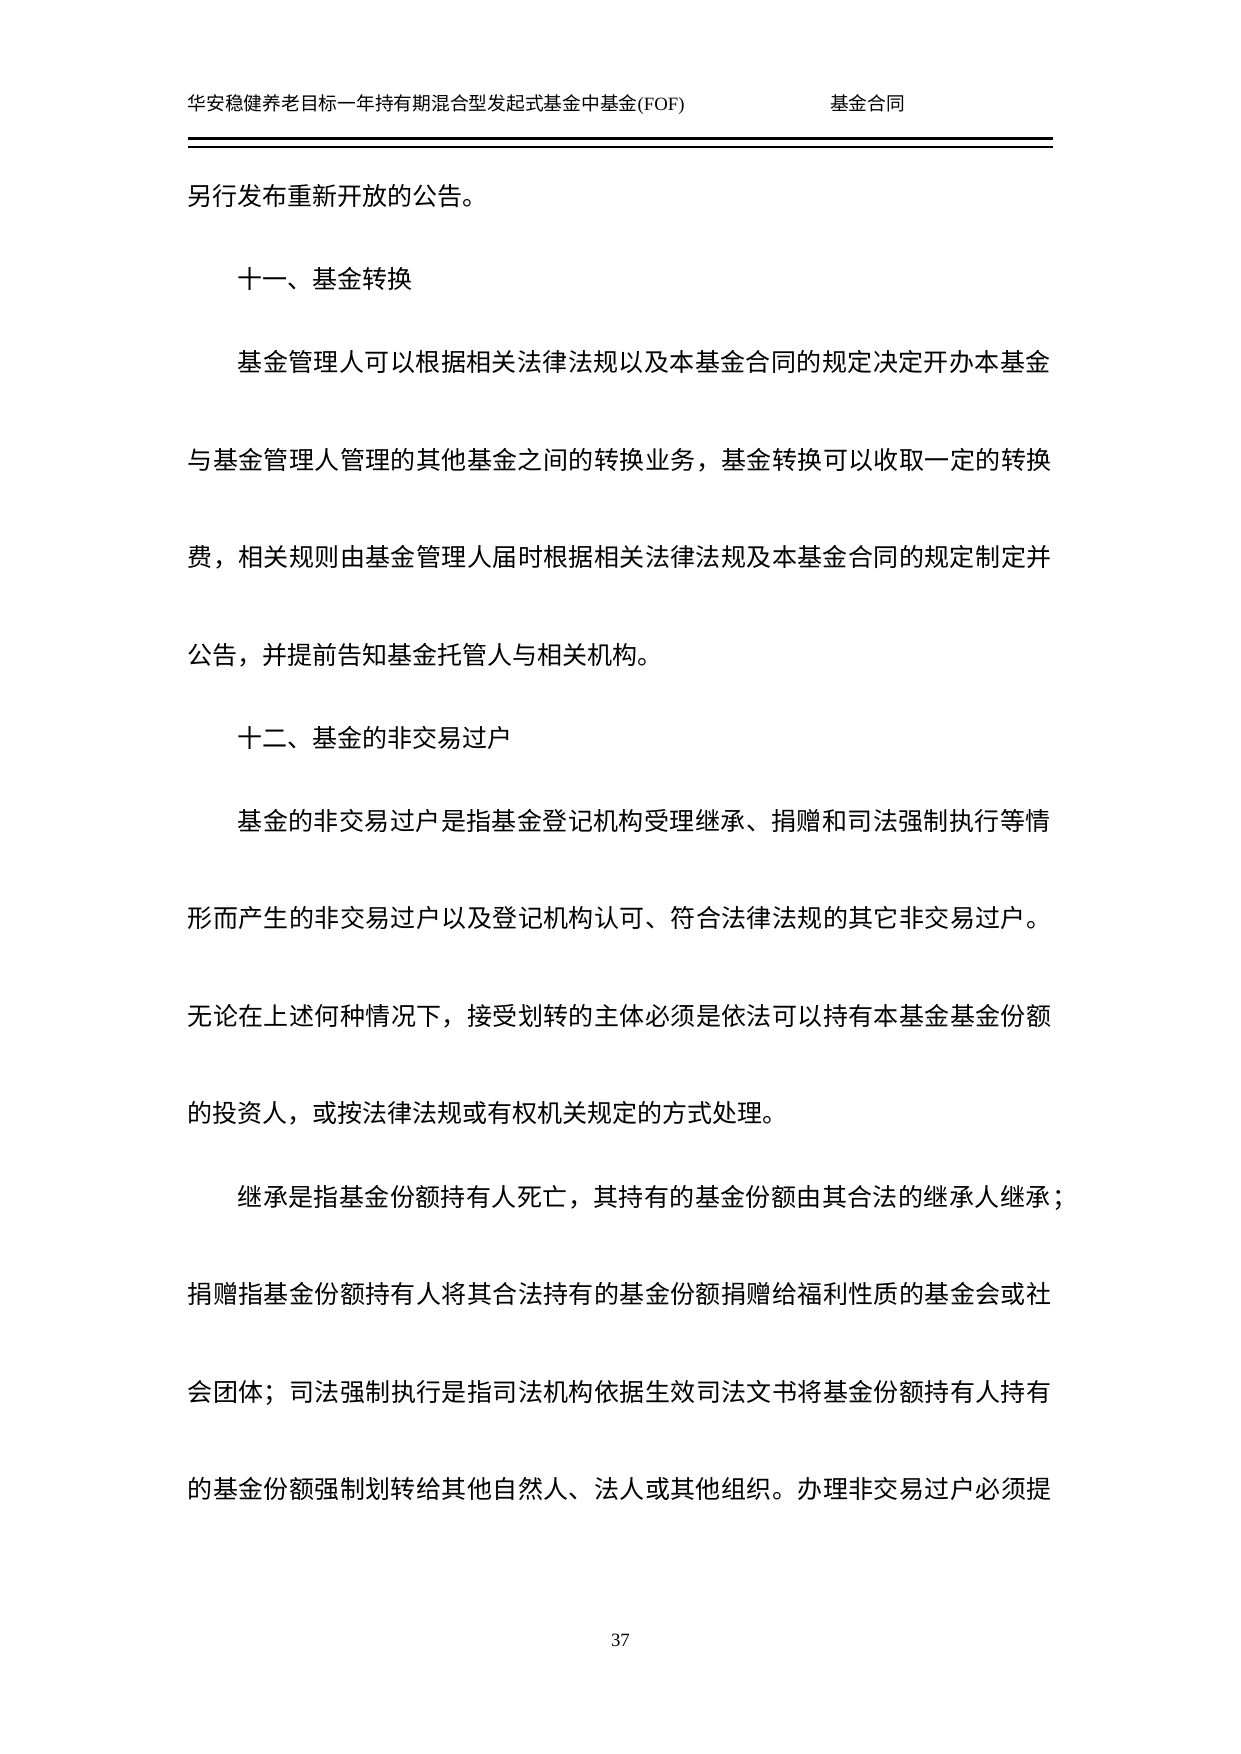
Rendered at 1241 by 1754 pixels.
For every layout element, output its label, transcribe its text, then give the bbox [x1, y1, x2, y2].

text 十二、基金的非交易过户 [187, 704, 1053, 769]
text 基金的非交易过户是指基金登记机构受理继承、捐赠和司法强制执行等情形而产生的非交易过户以及登记机构认可、符合法律法规的其它非交易过户。无论在上述何种情况下，接受划转的主体必须是依法可以持有本基金基金份额的投资人，或按法律法规或有权机关规定的方式处理。 [187, 787, 1053, 1144]
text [187, 1163, 1053, 1520]
text 十一、基金转换 [187, 245, 1053, 310]
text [187, 162, 1053, 227]
text 基金管理人可以根据相关法律法规以及本基金合同的规定决定开办本基金与基金管理人管理的其他基金之间的转换业务，基金转换可以收取一定的转换费，相关规则由基金管理人届时根据相关法律法规及本基金合同的规定制定并公告，并提前告知基金托管人与相关机构。 [187, 328, 1053, 686]
